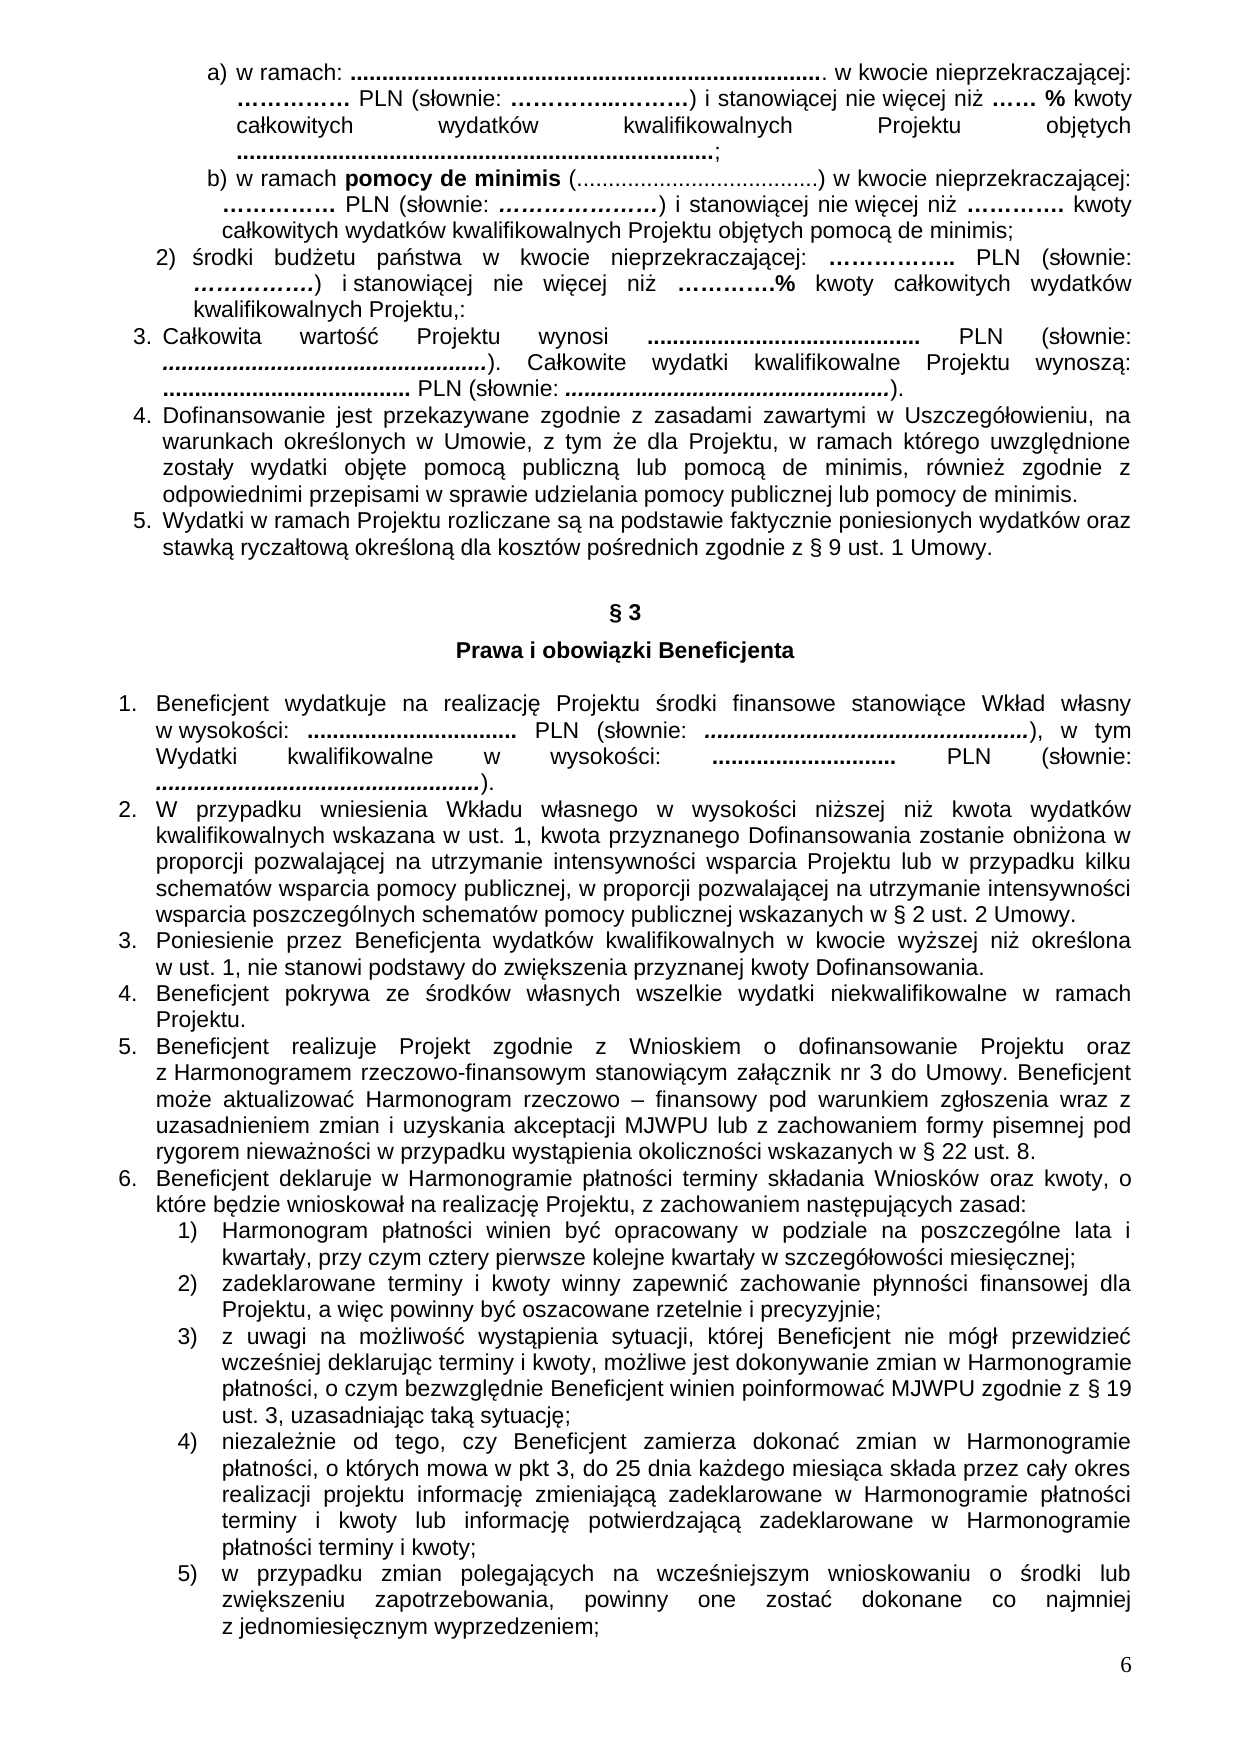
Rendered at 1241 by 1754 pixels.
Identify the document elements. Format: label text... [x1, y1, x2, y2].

list Wydatki w ramach Projektu rozliczane są na podstawie faktycznie poniesionych wydatków oraz stawką ryczałtową określoną dla kosztów pośrednich zgodnie z § 9 ust. 1 Umowy. [133, 507, 1132, 560]
list Beneficjent pokrywa ze środków własnych wszelkie wydatki niekwalifikowalne w ramach Projektu. [118, 980, 1132, 1033]
list Dofinansowanie jest przekazywane zgodnie z zasadami zawartymi w Uszczegółowieniu, na warunkach określonych w Umowie, z tym że dla Projektu, w ramach którego uwzględnione zostały wydatki objęte pomocą publiczną lub pomocą de minimis, również zgodnie z odpowiednimi przepisami w sprawie udzielania pomocy publicznej lub pomocy de minimis. [133, 402, 1132, 507]
list zadeklarowane terminy i kwoty winny zapewnić zachowanie płynności finansowej dla Projektu, a więc powinny być oszacowane rzetelnie i precyzyjnie; [177, 1270, 1132, 1323]
list Poniesienie przez Beneficjenta wydatków kwalifikowalnych w kwocie wyższej niż określona w ust. 1, nie stanowi podstawy do zwiększenia przyznanej kwoty Dofinansowania. [118, 927, 1132, 980]
subtitle Prawa i obowiązki Beneficjenta [118, 637, 1132, 664]
list Całkowita wartość Projektu wynosi ........................................... PLN (słownie: ...................................................). Całkowite wydatki kwalifikowalne Projektu wynoszą: ....................................... PLN (słownie: ...................................................). [133, 323, 1132, 402]
list w przypadku zmian polegających na wcześniejszym wnioskowaniu o środki lub zwiększeniu zapotrzebowania, powinny one zostać dokonane co najmniej z jednomiesięcznym wyprzedzeniem; [177, 1560, 1132, 1639]
list Beneficjent wydatkuje na realizację Projektu środki finansowe stanowiące Wkład własny w wysokości: ................................. PLN (słownie: ...................................................), w tym Wydatki kwalifikowalne w wysokości: ............................. PLN (słownie: ...................................................). [118, 690, 1132, 796]
list w ramach: ........................................................................... w kwocie nieprzekraczającej: …………… PLN (słownie: …………...………) i stanowiącej nie więcej niż …… % kwoty całkowitych wydatków kwalifikowalnych Projektu objętych ...........................................................................; [207, 59, 1132, 164]
list środki budżetu państwa w kwocie nieprzekraczającej: …………….. PLN (słownie: …………….) i stanowiącej nie więcej niż ………….% kwoty całkowitych wydatków kwalifikowalnych Projektu,: [156, 243, 1132, 323]
list W przypadku wniesienia Wkładu własnego w wysokości niższej niż kwota wydatków kwalifikowalnych wskazana w ust. 1, kwota przyznanego Dofinansowania zostanie obniżona w proporcji pozwalającej na utrzymanie intensywności wsparcia Projektu lub w przypadku kilku schematów wsparcia pomocy publicznej, w proporcji pozwalającej na utrzymanie intensywności wsparcia poszczególnych schematów pomocy publicznej wskazanych w § 2 ust. 2 Umowy. [118, 796, 1132, 927]
list w ramach pomocy de minimis (......................................) w kwocie nieprzekraczającej: …………… PLN (słownie: …………………) i stanowiącej nie więcej niż …………. kwoty całkowitych wydatków kwalifikowalnych Projektu objętych pomocą de minimis; [207, 164, 1132, 243]
list Beneficjent realizuje Projekt zgodnie z Wnioskiem o dofinansowanie Projektu oraz z Harmonogramem rzeczowo-finansowym stanowiącym załącznik nr 3 do Umowy. Beneficjent może aktualizować Harmonogram rzeczowo – finansowy pod warunkiem zgłoszenia wraz z uzasadnieniem zmian i uzyskania akceptacji MJWPU lub z zachowaniem formy pisemnej pod rygorem nieważności w przypadku wystąpienia okoliczności wskazanych w § 22 ust. 8. [118, 1033, 1132, 1164]
subtitle § 3 [118, 599, 1132, 625]
list z uwagi na możliwość wystąpienia sytuacji, której Beneficjent nie mógł przewidzieć wcześniej deklarując terminy i kwoty, możliwe jest dokonywanie zmian w Harmonogramie płatności, o czym bezwzględnie Beneficjent winien poinformować MJWPU zgodnie z § 19 ust. 3, uzasadniając taką sytuację; [177, 1323, 1132, 1428]
list Harmonogram płatności winien być opracowany w podziale na poszczególne lata i kwartały, przy czym cztery pierwsze kolejne kwartały w szczegółowości miesięcznej; [177, 1217, 1132, 1270]
list Beneficjent deklaruje w Harmonogramie płatności terminy składania Wniosków oraz kwoty, o które będzie wnioskował na realizację Projektu, z zachowaniem następujących zasad: [118, 1164, 1132, 1217]
list niezależnie od tego, czy Beneficjent zamierza dokonać zmian w Harmonogramie płatności, o których mowa w pkt 3, do 25 dnia każdego miesiąca składa przez cały okres realizacji projektu informację zmieniającą zadeklarowane w Harmonogramie płatności terminy i kwoty lub informację potwierdzającą zadeklarowane w Harmonogramie płatności terminy i kwoty; [177, 1428, 1132, 1560]
